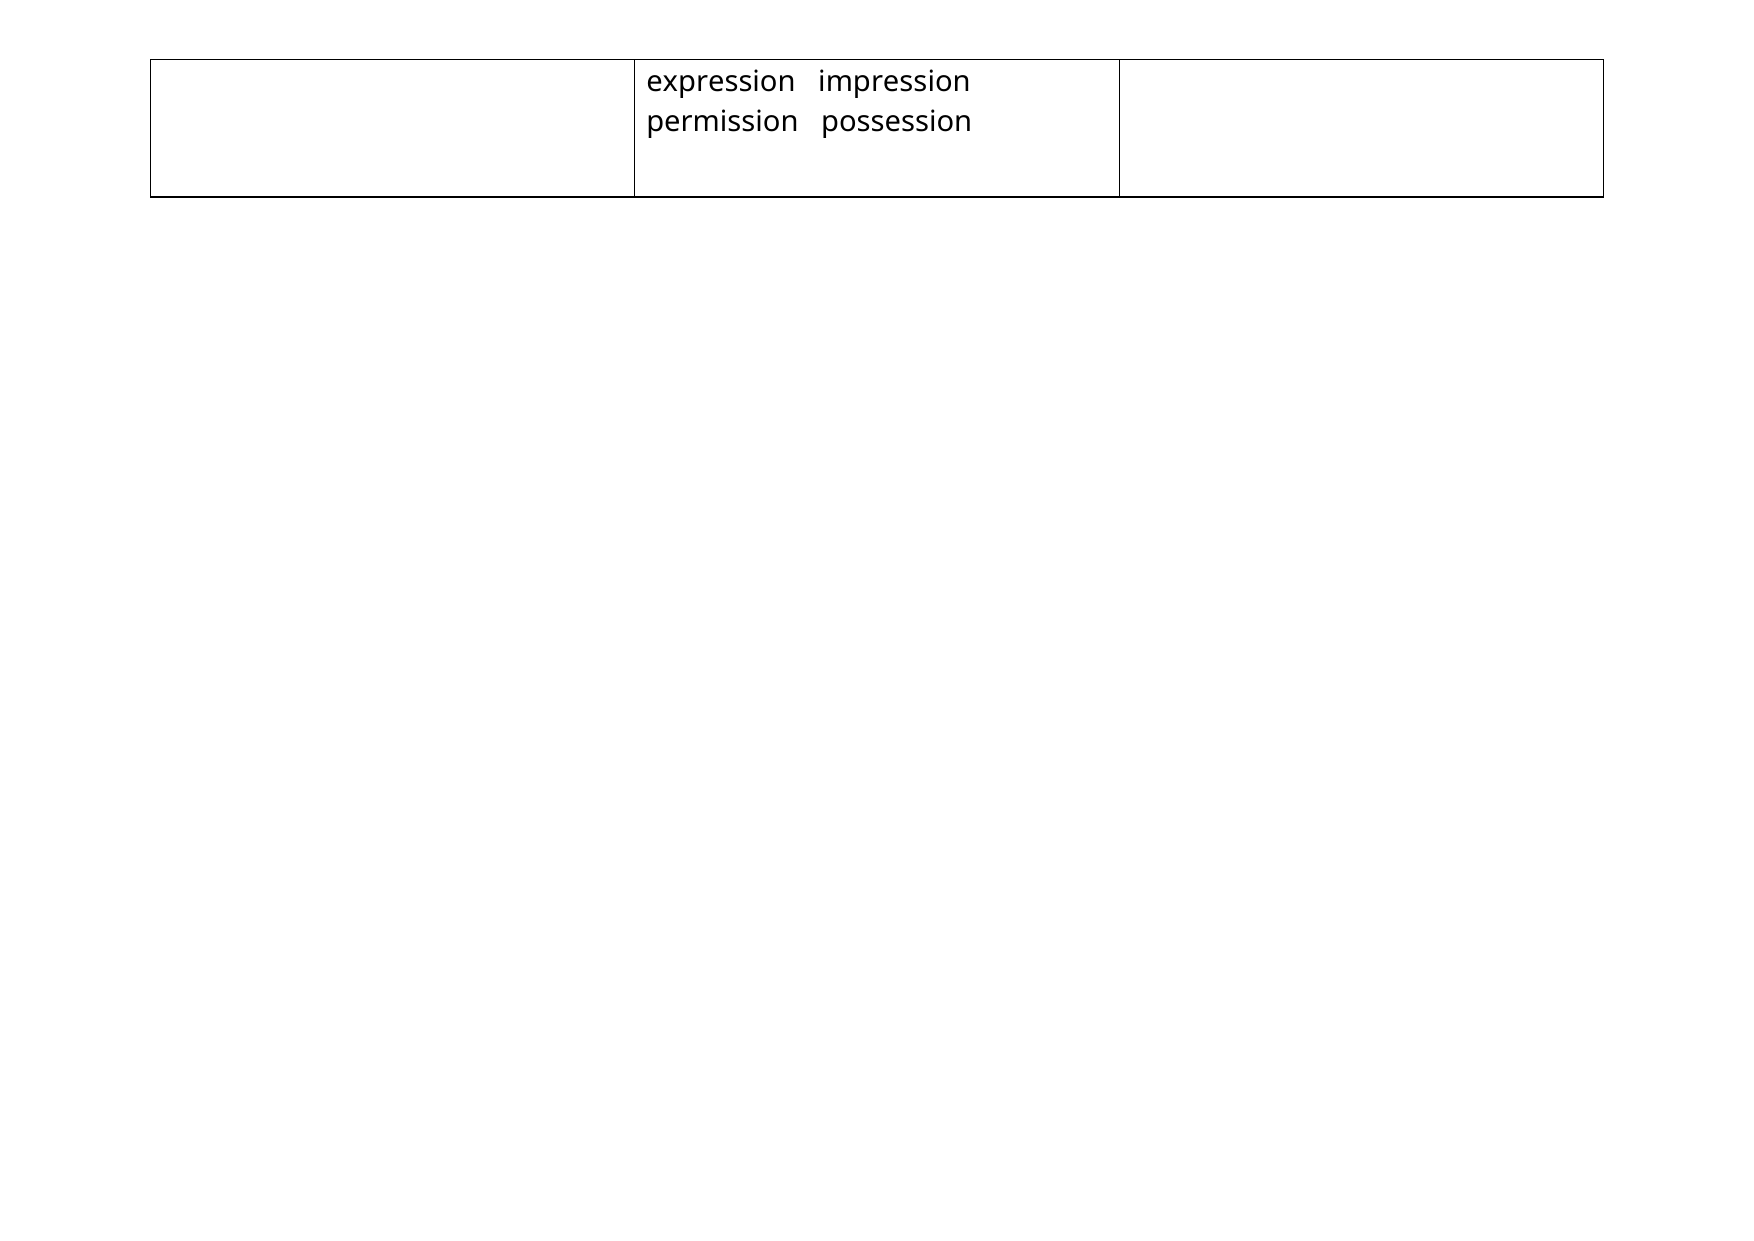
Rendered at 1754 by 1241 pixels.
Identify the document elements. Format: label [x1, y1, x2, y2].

table_cell [151, 60, 634, 196]
table_cell [635, 60, 1119, 196]
table_cell [1120, 60, 1603, 196]
